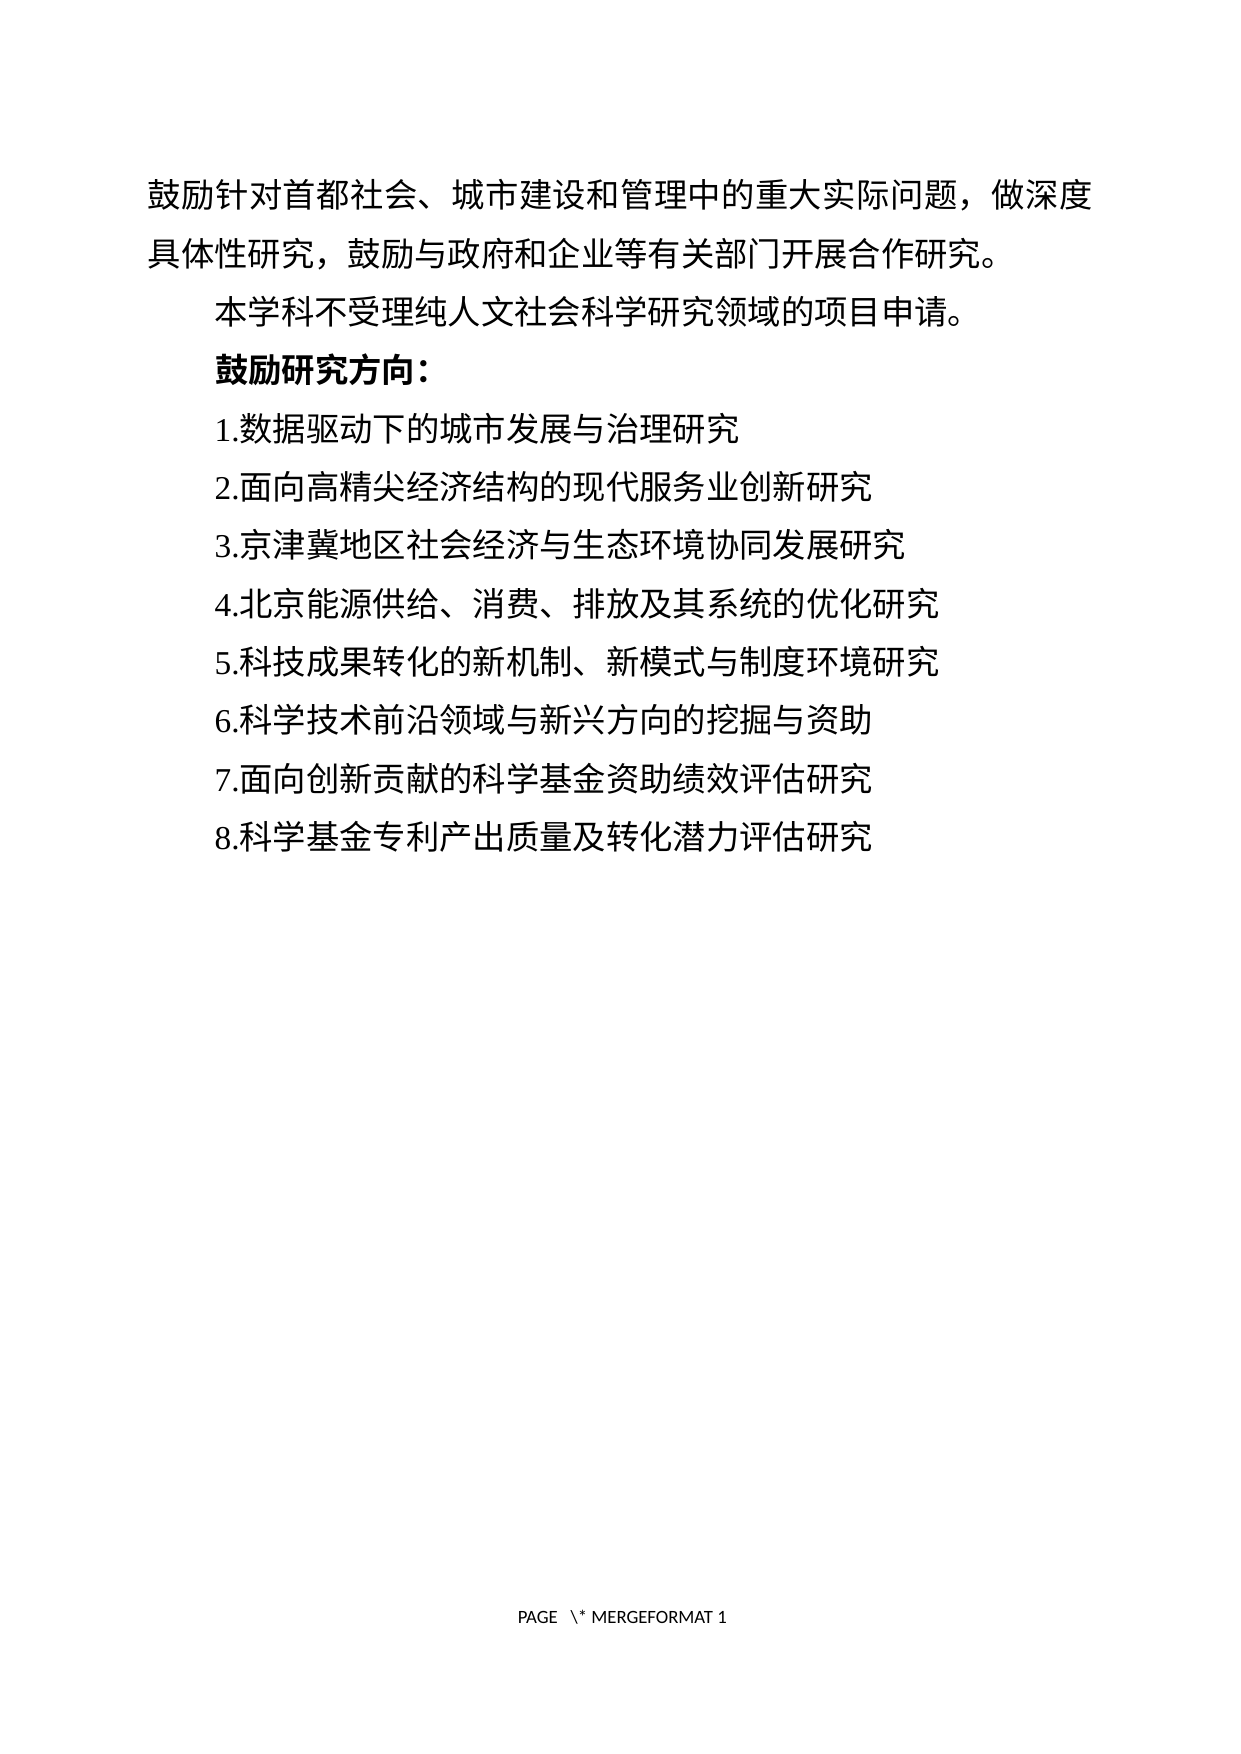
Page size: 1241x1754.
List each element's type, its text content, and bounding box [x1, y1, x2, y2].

text 7.面向创新贡献的科学基金资助绩效评估研究 [148, 744, 1092, 803]
text 2.面向高精尖经济结构的现代服务业创新研究 [148, 453, 1092, 511]
text 8.科学基金专利产出质量及转化潜力评估研究 [148, 803, 1092, 861]
text 1.数据驱动下的城市发展与治理研究 [148, 394, 1092, 453]
text 鼓励研究方向： [148, 336, 1092, 394]
text 本学科不受理纯人文社会科学研究领域的项目申请。 [148, 278, 1092, 336]
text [148, 161, 1092, 278]
text 6.科学技术前沿领域与新兴方向的挖掘与资助 [148, 686, 1092, 744]
text 3.京津冀地区社会经济与生态环境协同发展研究 [148, 511, 1092, 569]
text 5.科技成果转化的新机制、新模式与制度环境研究 [148, 628, 1092, 686]
text 4.北京能源供给、消费、排放及其系统的优化研究 [148, 569, 1092, 628]
